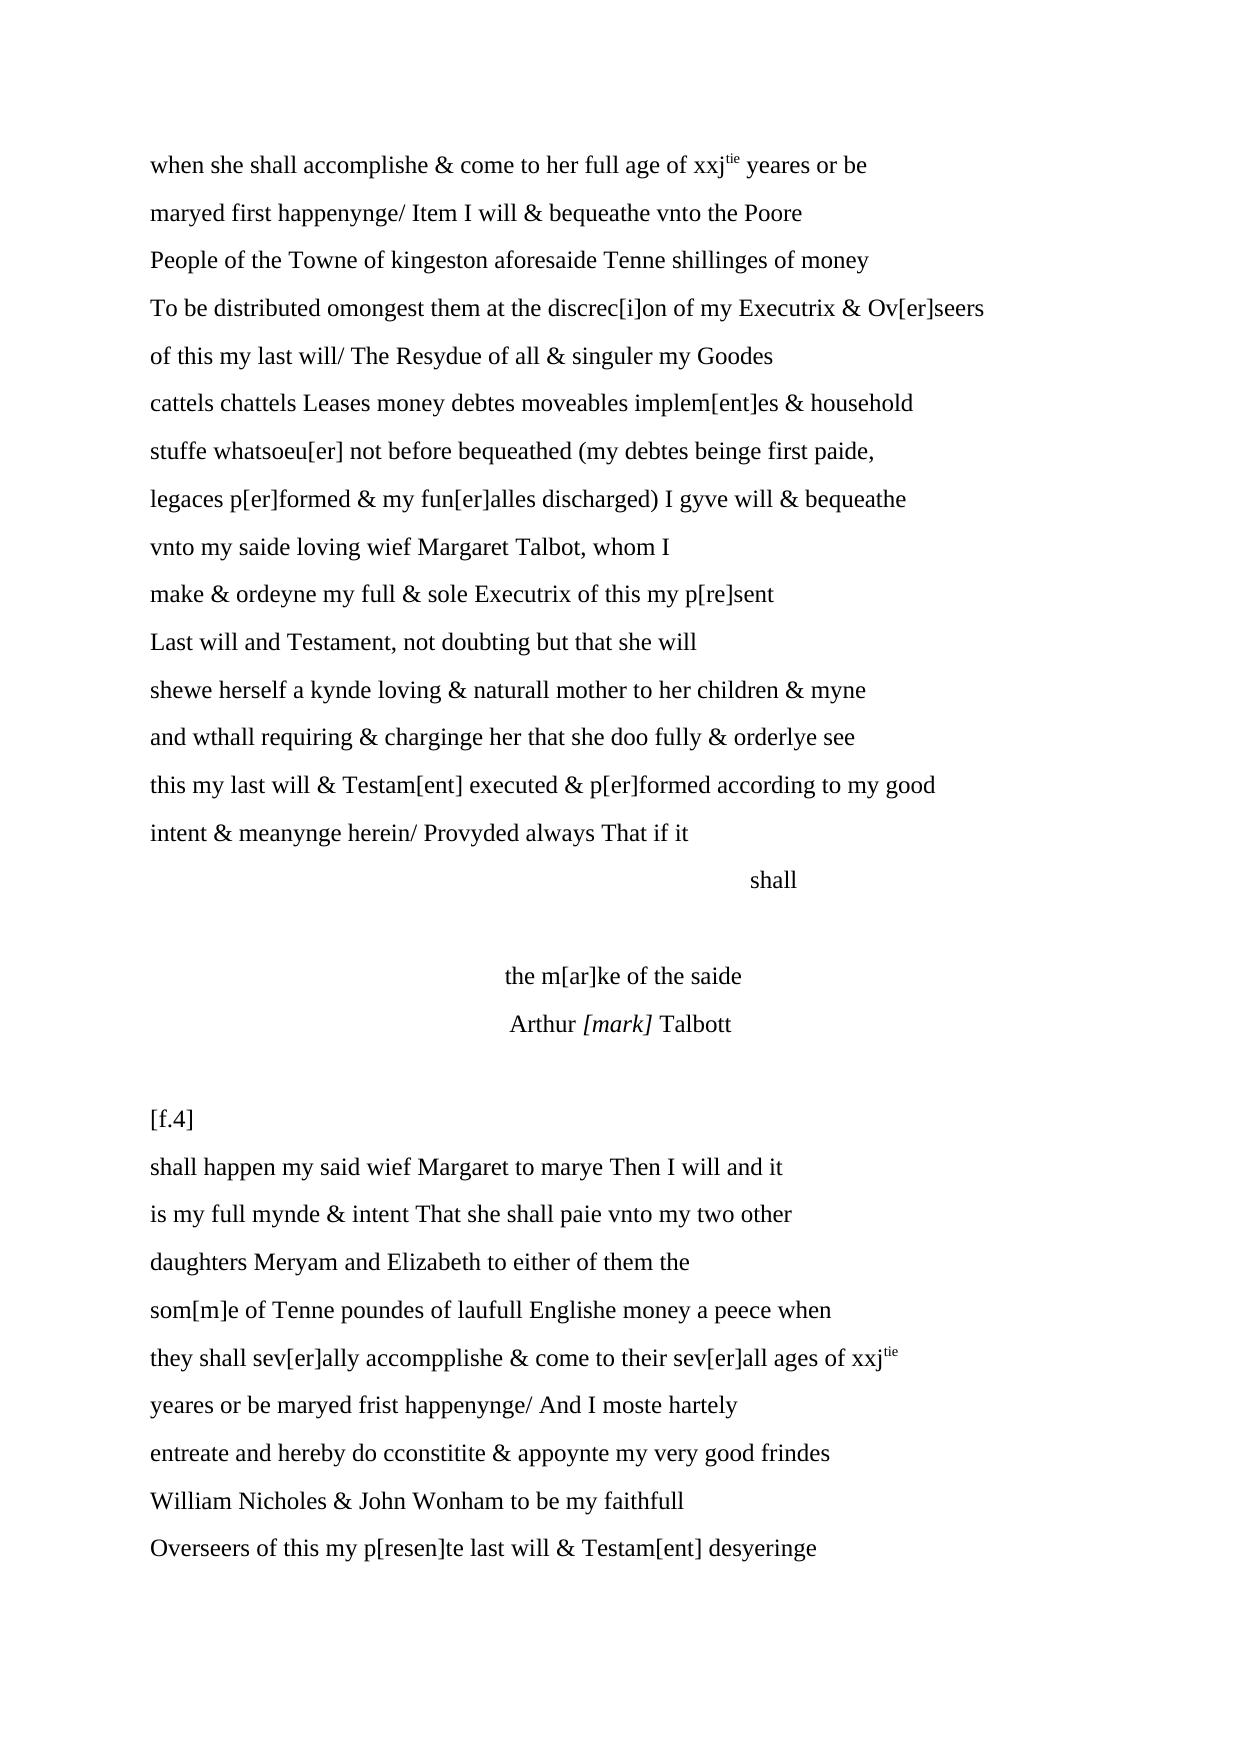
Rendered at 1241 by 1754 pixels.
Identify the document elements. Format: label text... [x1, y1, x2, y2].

text shall [150, 866, 1090, 894]
text this my last will & Testam[ent] executed & p[er]formed according to my good [150, 770, 1090, 799]
text vnto my saide loving wief Margaret Talbot, whom I [150, 532, 1090, 560]
text To be distributed omongest them at the discrec[i]on of my Executrix & Ov[er]seers [150, 293, 1090, 322]
text make & ordeyne my full & sole Executrix of this my p[re]sent [150, 579, 1090, 608]
text Overseers of this my p[resen]te last will & Testam[ent] desyeringe [150, 1533, 1090, 1562]
text yeares or be maryed frist happenynge/ And I moste hartely [150, 1390, 1090, 1419]
text stuffe whatsoeu[er] not before bequeathed (my debtes beinge first paide, [150, 436, 1090, 465]
text shewe herself a kynde loving & naturall mother to her children & myne [150, 675, 1090, 703]
text they shall sev[er]ally accompplishe & come to their sev[er]all ages of xxjtie [150, 1343, 1090, 1371]
text maryed first happenynge/ Item I will & bequeathe vnto the Poore [150, 198, 1090, 226]
text when she shall accomplishe & come to her full age of xxjtie yeares or be [150, 150, 1090, 179]
text som[m]e of Tenne poundes of laufull Englishe money a peece when [150, 1295, 1090, 1324]
text and wthall requiring & charginge her that she doo fully & orderlye see [150, 722, 1090, 751]
text is my full mynde & intent That she shall paie vnto my two other [150, 1199, 1090, 1228]
text the m[ar]ke of the saide [150, 961, 1090, 990]
text entreate and hereby do cconstitite & appoynte my very good frindes [150, 1438, 1090, 1467]
text Arthur [mark] Talbott [150, 1009, 1090, 1037]
text [f.4] [150, 1104, 1090, 1133]
text legaces p[er]formed & my fun[er]alles discharged) I gyve will & bequeathe [150, 484, 1090, 513]
text intent & meanynge herein/ Provyded always That if it [150, 818, 1090, 847]
text People of the Towne of kingeston aforesaide Tenne shillinges of money [150, 245, 1090, 274]
text of this my last will/ The Resydue of all & singuler my Goodes [150, 341, 1090, 369]
text shall happen my said wief Margaret to marye Then I will and it [150, 1152, 1090, 1181]
text Last will and Testament, not doubting but that she will [150, 627, 1090, 656]
text cattels chattels Leases money debtes moveables implem[ent]es & household [150, 388, 1090, 417]
text William Nicholes & John Wonham to be my faithfull [150, 1486, 1090, 1514]
text daughters Meryam and Elizabeth to either of them the [150, 1247, 1090, 1276]
